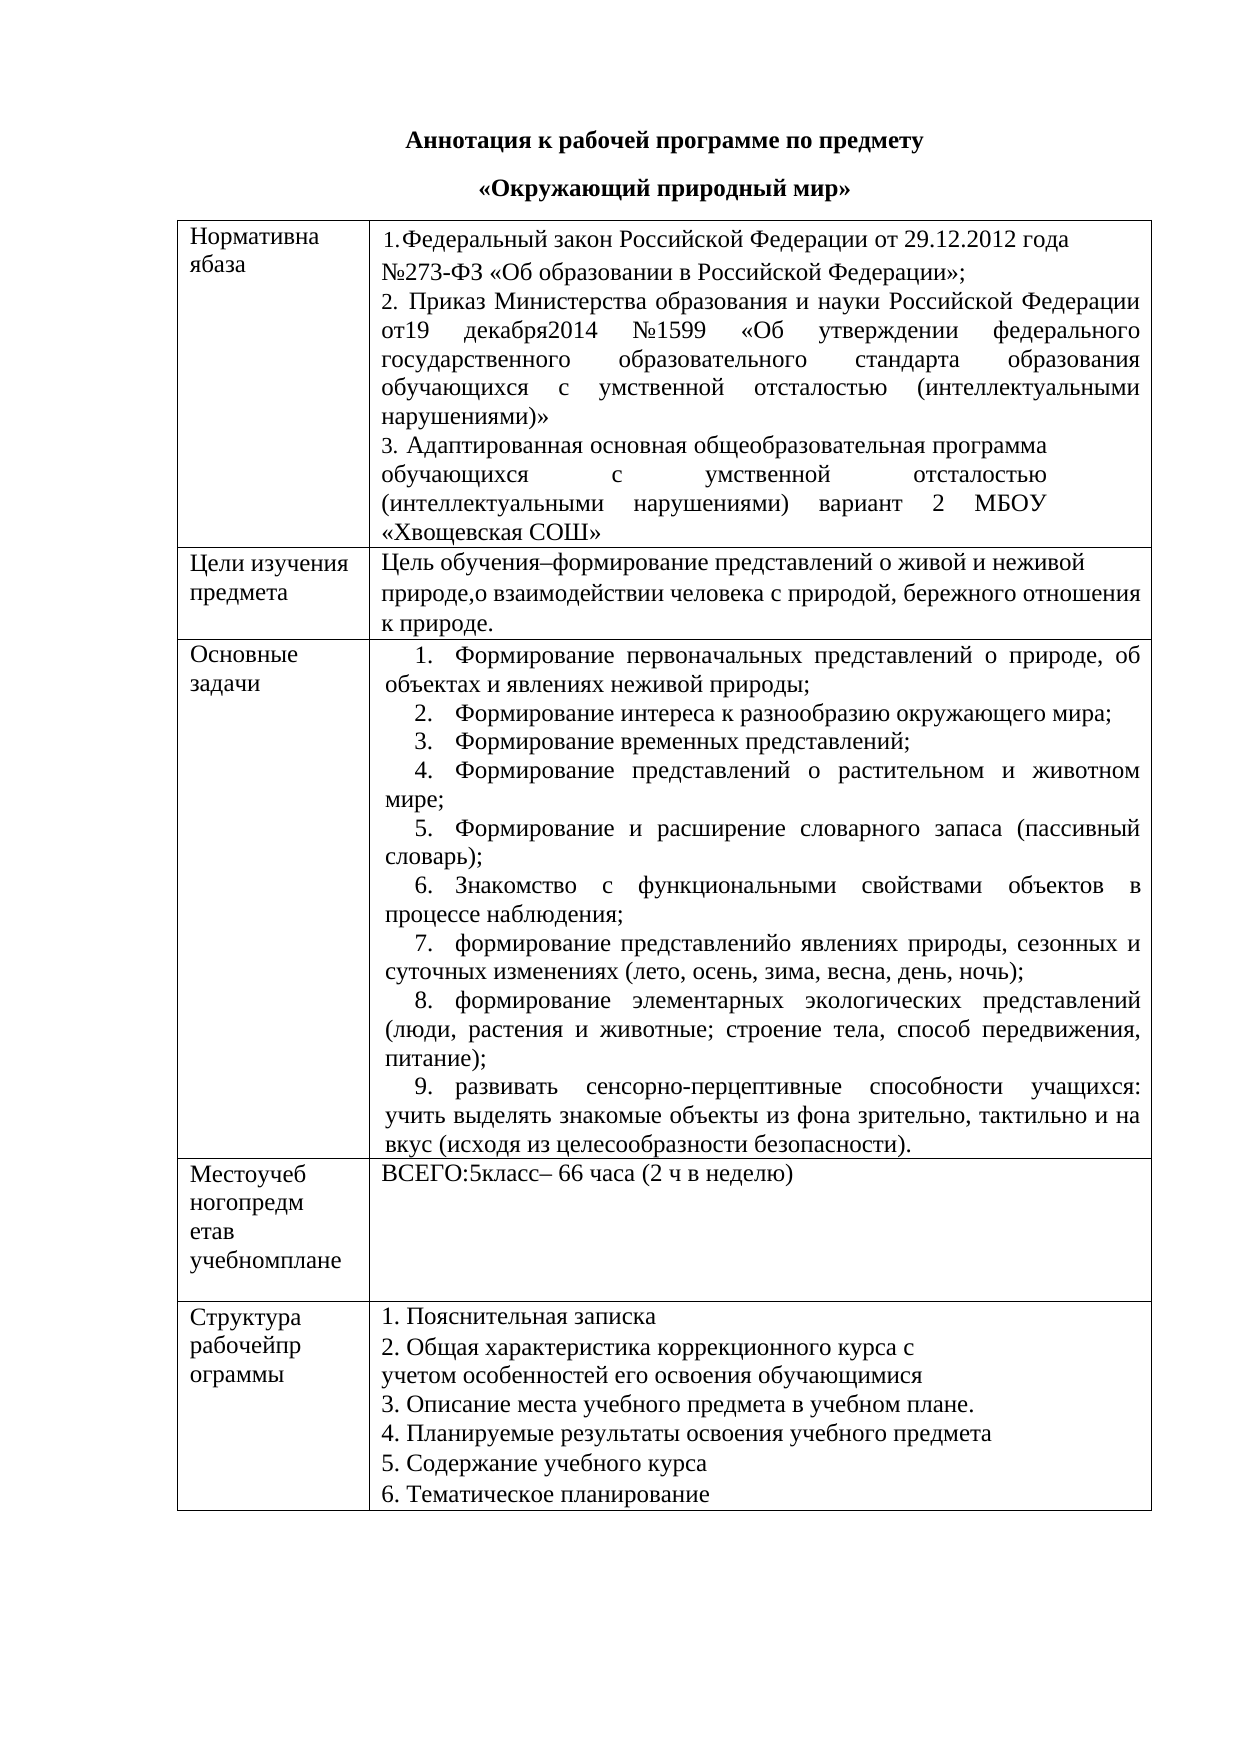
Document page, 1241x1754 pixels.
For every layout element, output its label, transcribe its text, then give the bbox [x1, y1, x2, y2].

table_header Федеральный закон Российской Федерации от 29.12.2012 года №273-ФЗ «Об образовании в Российской Федерации»; Приказ Министерства образования и науки Российской Федерации от19 декабря2014 №1599 «Об утверждении федерального государственного образовательного стандарта образования обучающихся с умственной отсталостью (интеллектуальными нарушениями)» Адаптированная основная общеобразовательная программа обучающихся с умственной отсталостью (интеллектуальными нарушениями) вариант 2 МБОУ «Хвощевская СОШ» [370, 221, 1151, 547]
table_cell Местоучебногопредметав учебномплане [178, 1159, 369, 1301]
table_cell Цель обучения–формирование представлений о живой и неживой природе,о взаимодействии человека с природой, бережного отношения к природе. [370, 548, 1151, 639]
table_header Нормативнаябаза [178, 221, 369, 547]
table_cell Цели изучения предмета [178, 548, 369, 639]
table_cell ВСЕГО:5класс– 66 часа (2 ч в неделю) [370, 1159, 1151, 1301]
table_cell Пояснительная записка Общая характеристика коррекционного курса с учетом особенностей его освоения обучающимися Описание места учебного предмета в учебном плане. Планируемые результаты освоения учебного предмета Содержание учебного курса Тематическое планирование [370, 1302, 1151, 1509]
table_cell Структурарабочейпрограммы [178, 1302, 369, 1509]
table_cell Основныезадачи [178, 640, 369, 1158]
table_cell Формирование первоначальных представлений о природе, об объектах и явлениях неживой природы; Формирование интереса к разнообразию окружающего мира; Формирование временных представлений; Формирование представлений о растительном и животном мире; Формирование и расширение словарного запаса (пассивный словарь); Знакомство с функциональными свойствами объектов в процессе наблюдения; формирование представленийо явлениях природы, сезонных и суточных изменениях (лето, осень, зима, весна, день, ночь); формирование элементарных экологических представлений (люди, растения и животные; строение тела, способ передвижения, питание); развивать сенсорно-перцептивные способности учащихся: учить выделять знакомые объекты из фона зрительно, тактильно и на вкус (исходя из целесообразности безопасности). [370, 640, 1151, 1158]
title «Окружающий природный мир» [281, 173, 1048, 202]
title Аннотация к рабочей программе по предмету [404, 125, 925, 154]
